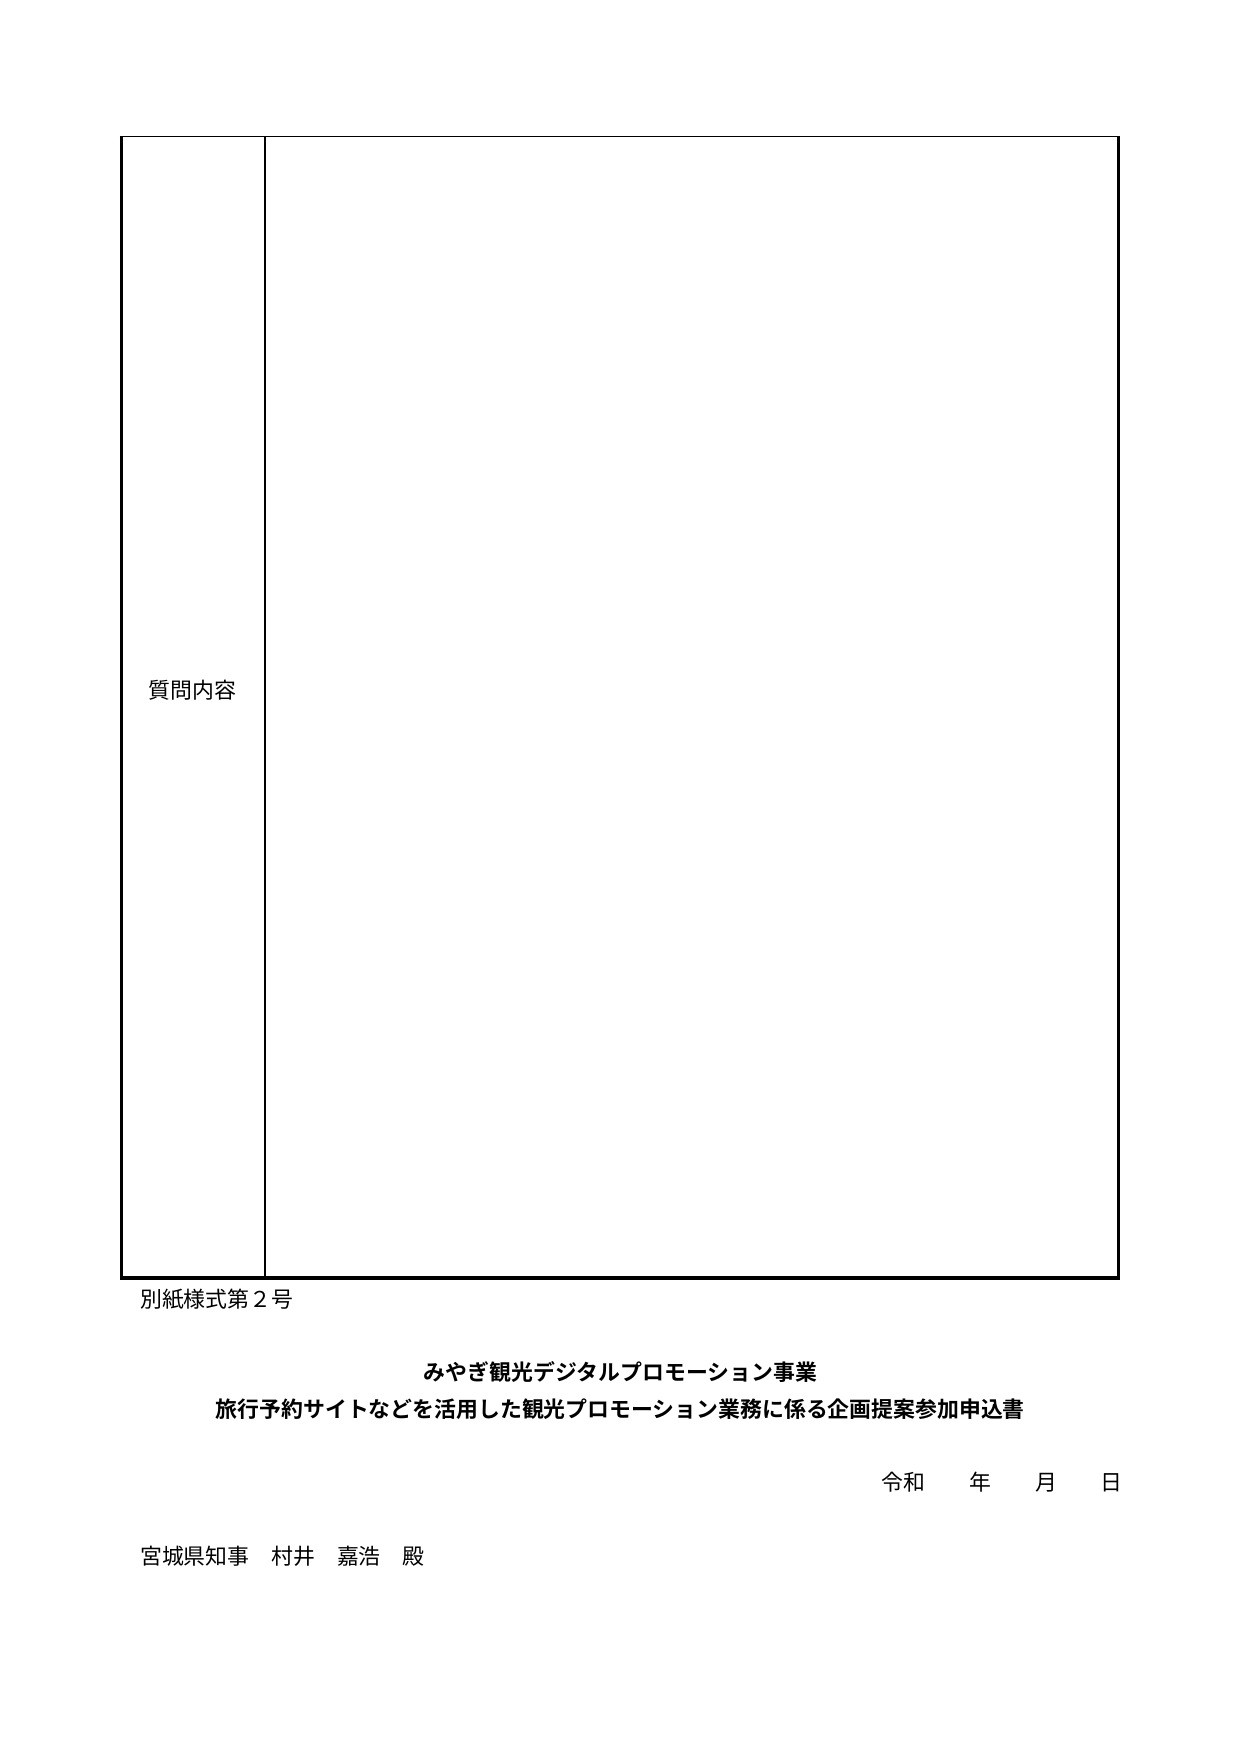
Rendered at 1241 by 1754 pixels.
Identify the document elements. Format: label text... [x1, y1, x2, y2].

text 令和 年 月 日 [118, 1463, 1122, 1499]
text 宮城県知事 村井 嘉浩 殿 [118, 1536, 1122, 1573]
text 旅行予約サイトなどを活用した観光プロモーション業務に係る企画提案参加申込書 [118, 1389, 1122, 1426]
text 別紙様式第２号 [118, 1279, 1122, 1316]
table_cell 質問内容 [123, 137, 264, 1276]
text みやぎ観光デジタルプロモーション事業 [118, 1353, 1122, 1389]
table_cell [266, 137, 1117, 1276]
